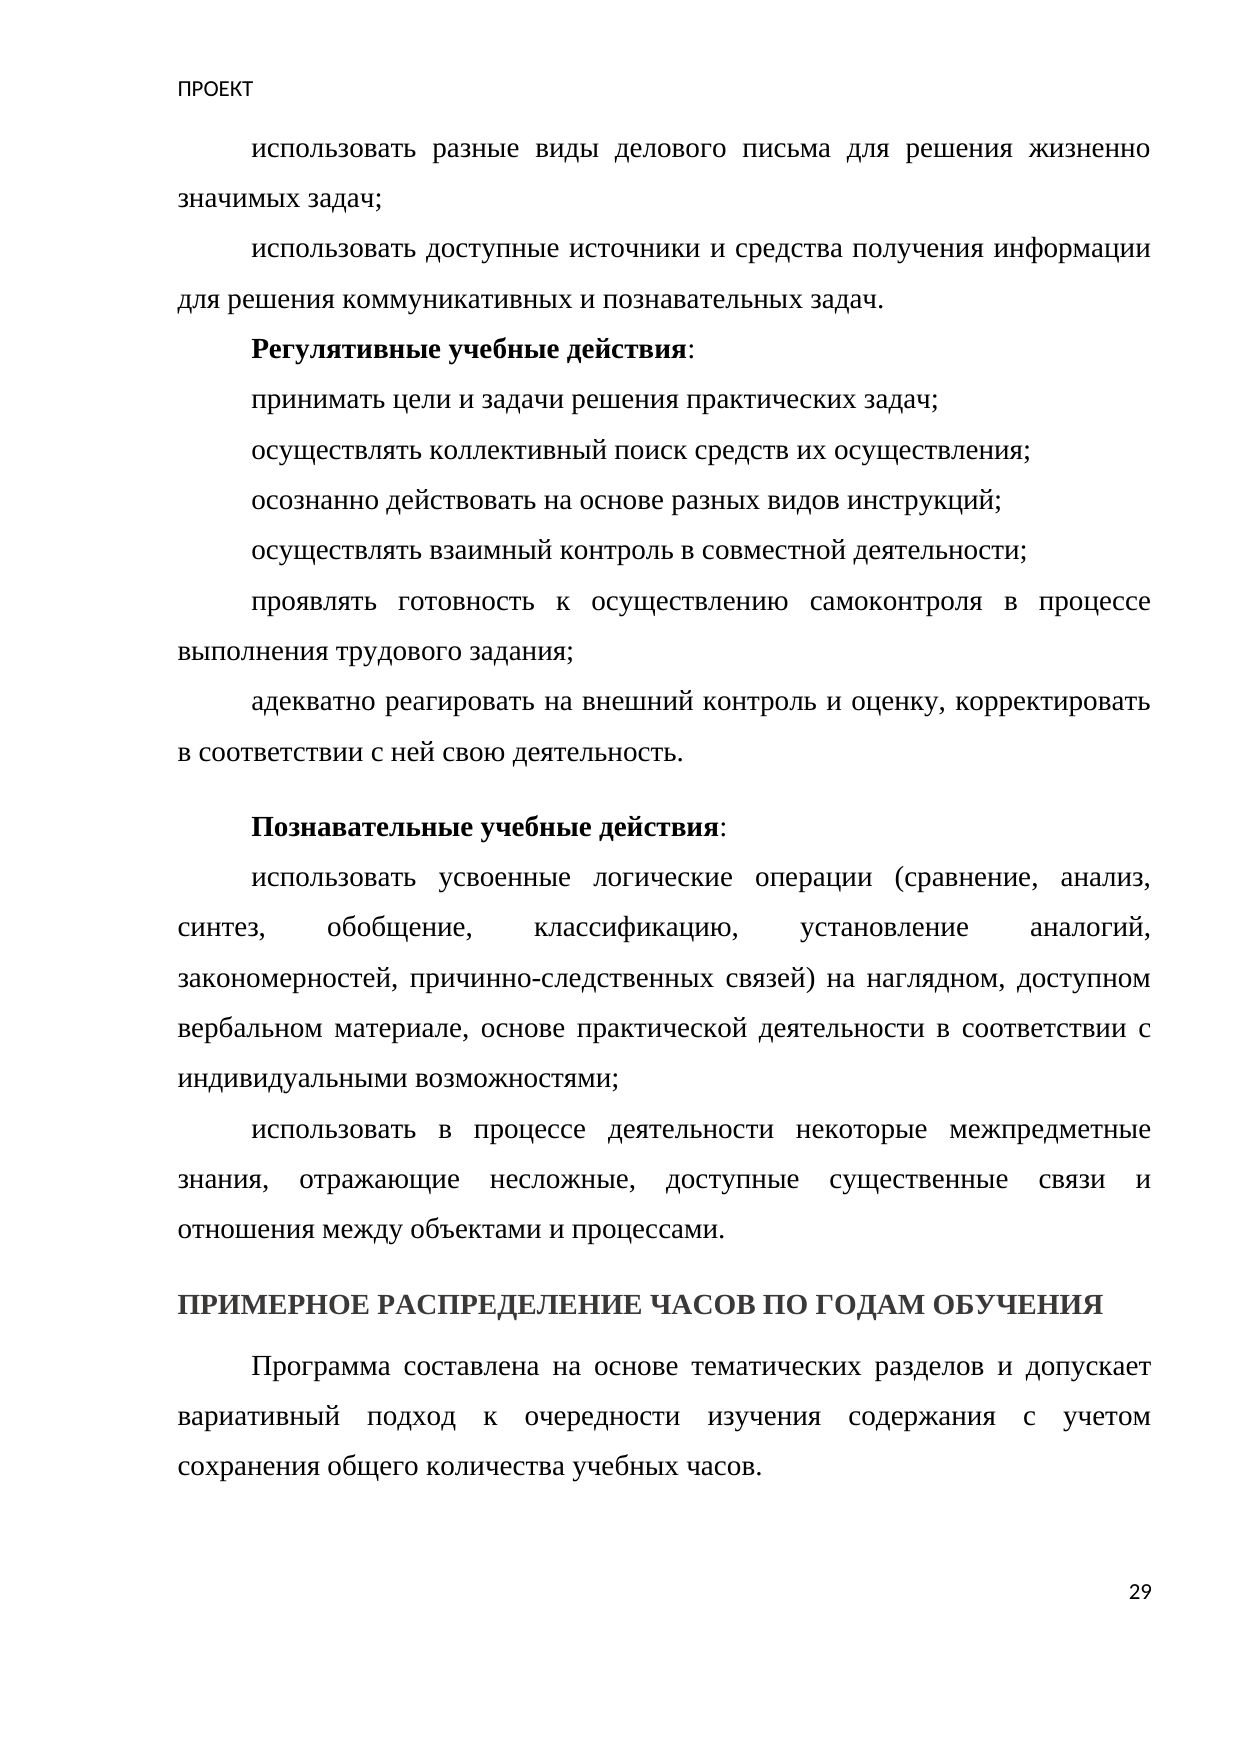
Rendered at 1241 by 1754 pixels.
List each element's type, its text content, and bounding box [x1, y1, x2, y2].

text осознанно действовать на основе разных видов инструкций; [177, 482, 1152, 516]
text использовать разные виды делового письма для решения жизненно значимых задач; [177, 130, 1152, 214]
text Программа составлена на основе тематических разделов и допускает вариативный подход к очередности изучения содержания с учетом сохранения общего количества учебных часов. [177, 1348, 1152, 1482]
text Познавательные учебные действия: [177, 809, 1152, 842]
text использовать доступные источники и средства получения информации для решения коммуникативных и познавательных задач. [177, 231, 1152, 314]
text адекватно реагировать на внешний контроль и оценку, корректировать в соответствии с ней свою деятельность. [177, 683, 1152, 767]
text использовать в процессе деятельности некоторые межпредметные знания, отражающие несложные, доступные существенные связи и отношения между объектами и процессами. [177, 1111, 1152, 1245]
text осуществлять взаимный контроль в совместной деятельности; [177, 532, 1152, 566]
text принимать цели и задачи решения практических задач; [177, 381, 1152, 415]
text Регулятивные учебные действия: [177, 331, 1152, 365]
text осуществлять коллективный поиск средств их осуществления; [177, 432, 1152, 465]
text использовать усвоенные логические операции (сравнение, анализ, синтез, обобщение, классификацию, установление аналогий, закономерностей, причинно-следственных связей) на наглядном, доступном вербальном материале, основе практической деятельности в соответствии с индивидуальными возможностями; [177, 859, 1152, 1094]
subtitle ПРИМЕРНОЕ РАСПРЕДЕЛЕНИЕ ЧАСОВ ПО ГОДАМ ОБУЧЕНИЯ [177, 1287, 1152, 1320]
text проявлять готовность к осуществлению самоконтроля в процессе выполнения трудового задания; [177, 583, 1152, 667]
